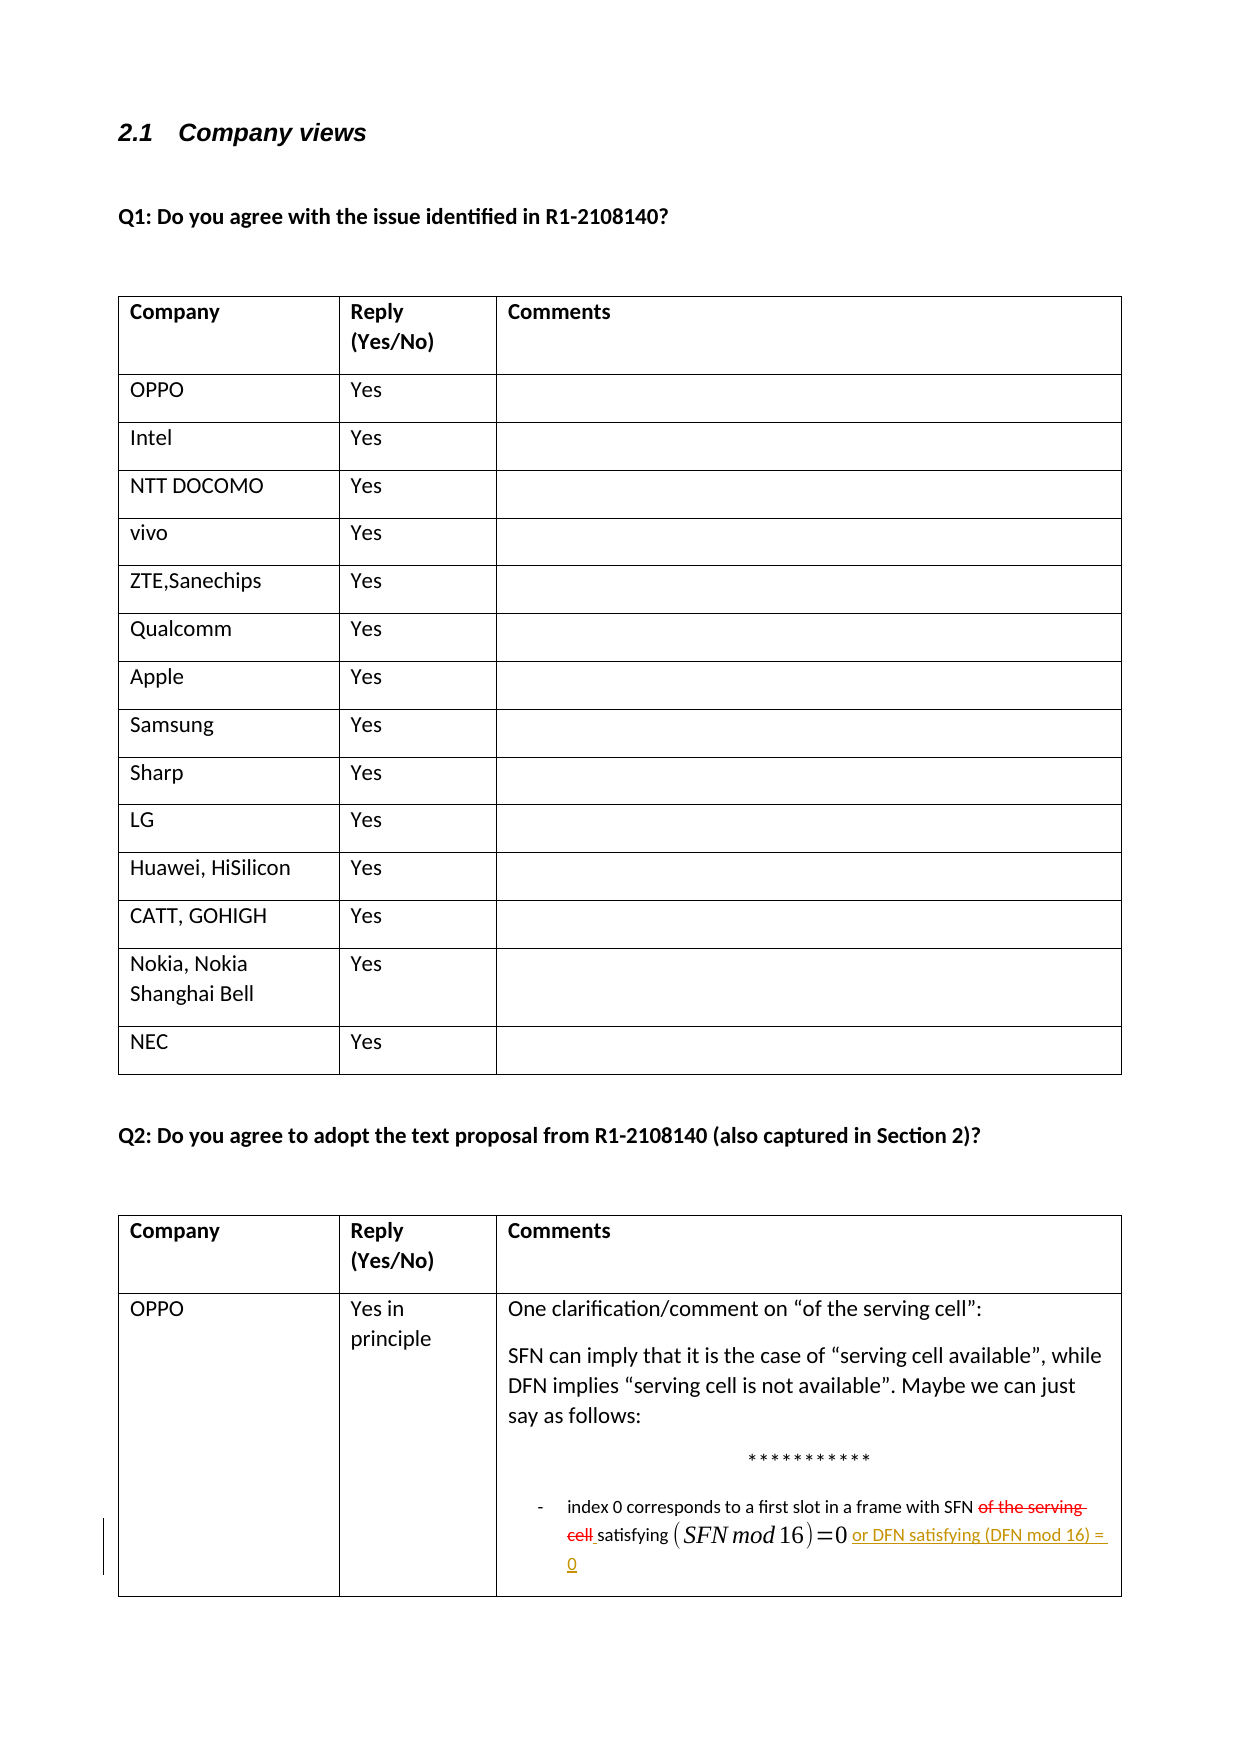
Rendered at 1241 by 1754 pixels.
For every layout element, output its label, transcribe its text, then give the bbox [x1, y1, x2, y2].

table_cell [497, 423, 1121, 470]
table_cell [497, 758, 1121, 804]
table_cell Yes [340, 519, 496, 565]
table_cell Yes [340, 423, 496, 470]
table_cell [497, 1294, 1121, 1596]
table_cell Apple [119, 662, 339, 709]
text Q1: Do you agree with the issue identified in R1-2108140? [118, 202, 1122, 230]
table_cell Yes [340, 375, 496, 422]
table_cell Qualcomm [119, 614, 339, 661]
table_header Comments [497, 1216, 1121, 1293]
table_cell Yes [340, 614, 496, 661]
table_cell [497, 471, 1121, 517]
table_cell Yes [340, 662, 496, 709]
subtitle 2.1 Company views [118, 118, 1122, 147]
table_header Reply (Yes/No) [340, 297, 496, 374]
table_cell Yes [340, 758, 496, 804]
table_cell [497, 614, 1121, 661]
table_cell [497, 949, 1121, 1026]
table_cell [497, 853, 1121, 900]
table_cell OPPO [119, 1294, 339, 1596]
table_cell OPPO [119, 375, 339, 422]
table_cell Yes in principle [340, 1294, 496, 1596]
table_cell NTT DOCOMO [119, 471, 339, 517]
table_cell [497, 566, 1121, 613]
table_cell Yes [340, 566, 496, 613]
table_cell Sharp [119, 758, 339, 804]
table_cell Yes [340, 710, 496, 757]
table_cell [497, 375, 1121, 422]
table_cell [497, 710, 1121, 757]
table_cell NEC [119, 1027, 339, 1074]
table_cell Yes [340, 805, 496, 852]
table_header Comments [497, 297, 1121, 374]
table_cell ZTE,Sanechips [119, 566, 339, 613]
text Q2: Do you agree to adopt the text proposal from R1-2108140 (also captured in Section 2)? [118, 1122, 1122, 1149]
table_cell [497, 662, 1121, 709]
table_cell [497, 519, 1121, 565]
table_cell Intel [119, 423, 339, 470]
table_header Reply (Yes/No) [340, 1216, 496, 1293]
table_cell [497, 901, 1121, 948]
table_cell [497, 1027, 1121, 1074]
table_cell Yes [340, 471, 496, 517]
table_header Company [119, 297, 339, 374]
table_cell Nokia, Nokia Shanghai Bell [119, 949, 339, 1026]
table_cell Yes [340, 949, 496, 1026]
table_cell Yes [340, 1027, 496, 1074]
table_cell LG [119, 805, 339, 852]
table_cell vivo [119, 519, 339, 565]
table_cell Yes [340, 853, 496, 900]
table_header Company [119, 1216, 339, 1293]
table_cell [497, 805, 1121, 852]
table_cell CATT, GOHIGH [119, 901, 339, 948]
table_cell Yes [340, 901, 496, 948]
table_cell Samsung [119, 710, 339, 757]
table_cell Huawei, HiSilicon [119, 853, 339, 900]
